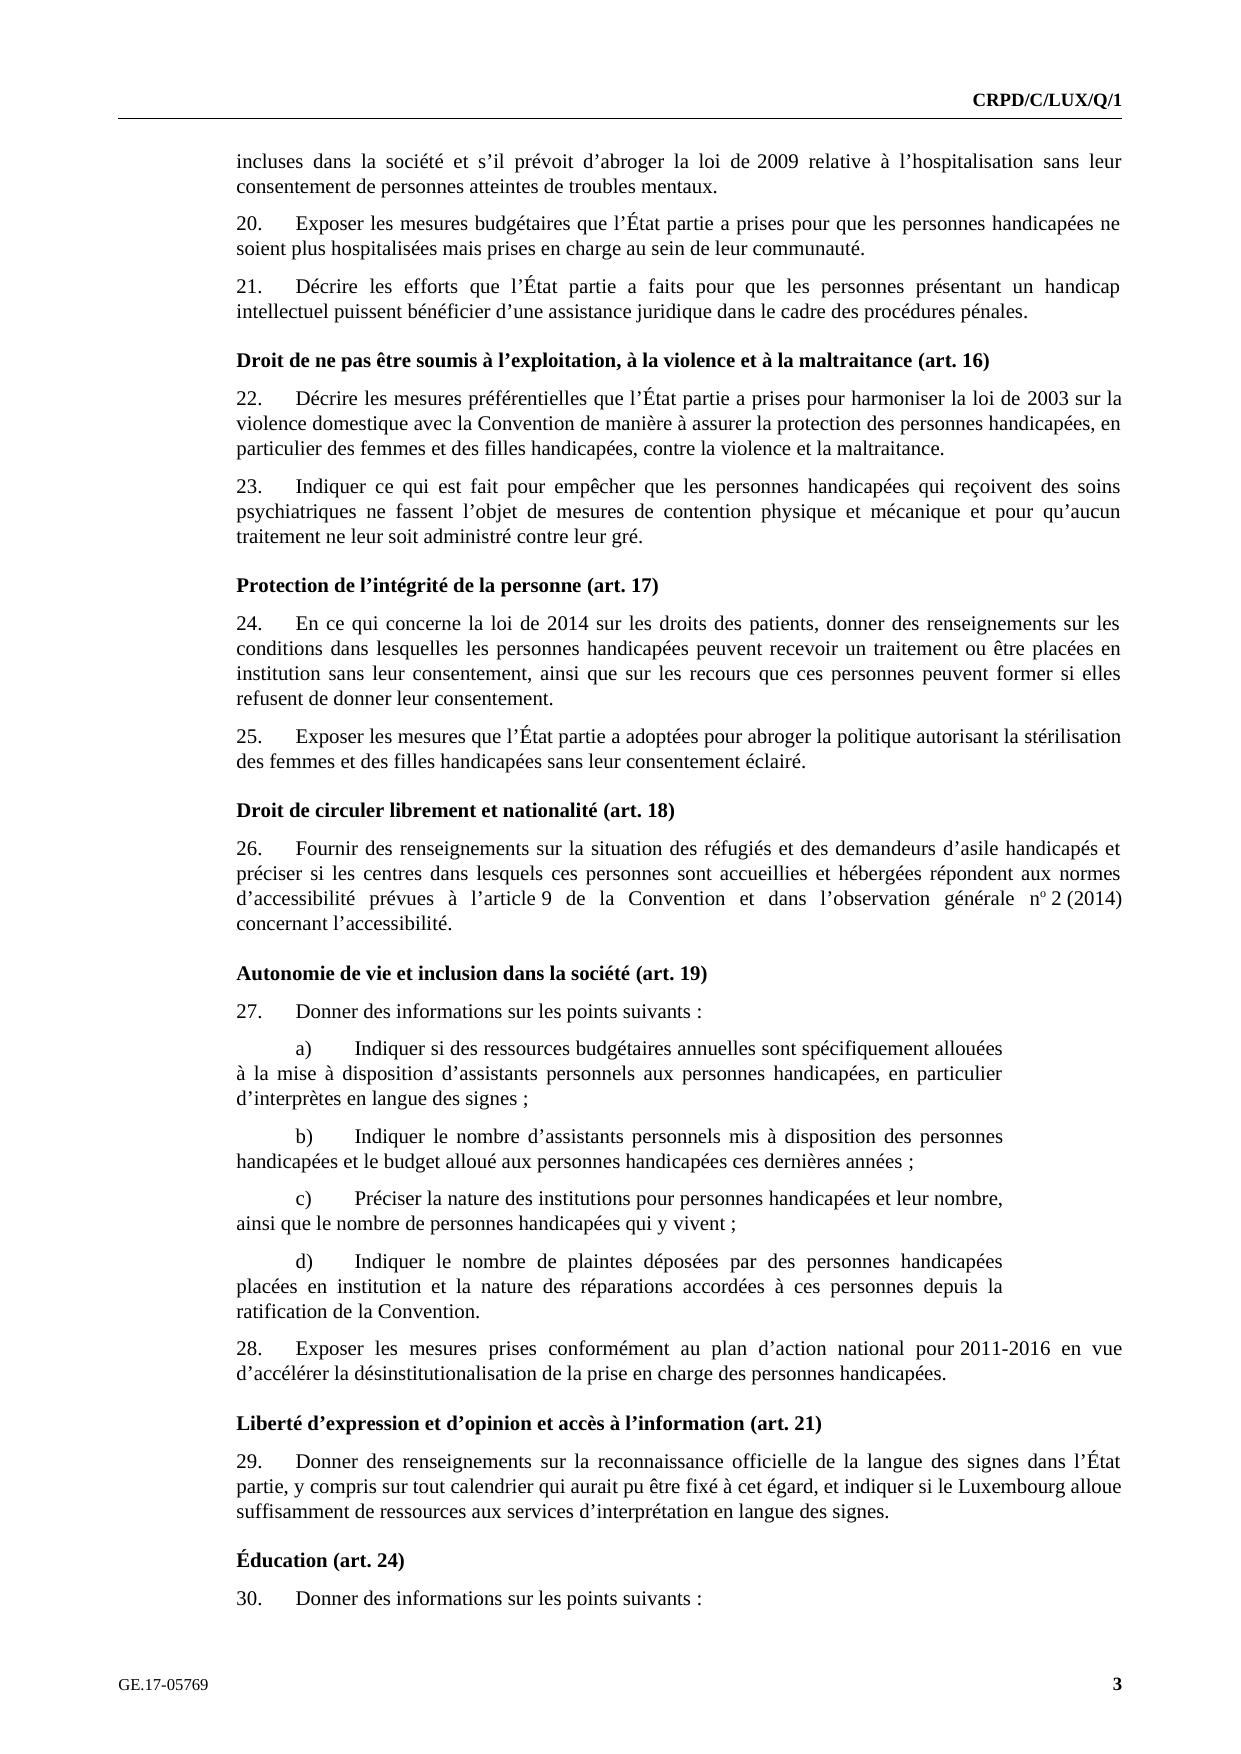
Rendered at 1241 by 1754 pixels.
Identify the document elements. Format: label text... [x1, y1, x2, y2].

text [236, 148, 1122, 198]
text Exposer les mesures budgétaires que l’État partie a prises pour que les personnes handicapées ne soient plus hospitalisées mais prises en charge au sein de leur communauté. [236, 210, 1122, 260]
text Décrire les efforts que l’État partie a faits pour que les personnes présentant un handicap intellectuel puissent bénéficier d’une assistance juridique dans le cadre des procédures pénales. [236, 273, 1122, 323]
list b) Indiquer le nombre d’assistants personnels mis à disposition des personnes handicapées et le budget alloué aux personnes handicapées ces dernières années ; [236, 1123, 1004, 1173]
text Autonomie de vie et inclusion dans la société (art. 19) [118, 960, 1004, 985]
text Donner des informations sur les points suivants : [236, 998, 1122, 1023]
list a) Indiquer si des ressources budgétaires annuelles sont spécifiquement allouées à la mise à disposition d’assistants personnels aux personnes handicapées, en particulier d’interprètes en langue des signes ; [236, 1035, 1004, 1110]
text Décrire les mesures préférentielles que l’État partie a prises pour harmoniser la loi de 2003 sur la violence domestique avec la Convention de manière à assurer la protection des personnes handicapées, en particulier des femmes et des filles handicapées, contre la violence et la maltraitance. [236, 385, 1122, 460]
text Donner des renseignements sur la reconnaissance officielle de la langue des signes dans l’État partie, y compris sur tout calendrier qui aurait pu être fixé à cet égard, et indiquer si le Luxembourg alloue suffisamment de ressources aux services d’interprétation en langue des signes. [236, 1448, 1122, 1523]
text Indiquer ce qui est fait pour empêcher que les personnes handicapées qui reçoivent des soins psychiatriques ne fassent l’objet de mesures de contention physique et mécanique et pour qu’aucun traitement ne leur soit administré contre leur gré. [236, 473, 1122, 548]
text Exposer les mesures que l’État partie a adoptées pour abroger la politique autorisant la stérilisation des femmes et des filles handicapées sans leur consentement éclairé. [236, 723, 1122, 773]
text Éducation (art. 24) [118, 1548, 1004, 1573]
text Droit de circuler librement et nationalité (art. 18) [118, 798, 1004, 823]
text En ce qui concerne la loi de 2014 sur les droits des patients, donner des renseignements sur les conditions dans lesquelles les personnes handicapées peuvent recevoir un traitement ou être placées en institution sans leur consentement, ainsi que sur les recours que ces personnes peuvent former si elles refusent de donner leur consentement. [236, 610, 1122, 710]
text Protection de l’intégrité de la personne (art. 17) [118, 573, 1004, 598]
text Liberté d’expression et d’opinion et accès à l’information (art. 21) [118, 1410, 1004, 1435]
list d) Indiquer le nombre de plaintes déposées par des personnes handicapées placées en institution et la nature des réparations accordées à ces personnes depuis la ratification de la Convention. [236, 1248, 1004, 1323]
text Exposer les mesures prises conformément au plan d’action national pour 2011-2016 en vue d’accélérer la désinstitutionalisation de la prise en charge des personnes handicapées. [236, 1335, 1122, 1385]
text Droit de ne pas être soumis à l’exploitation, à la violence et à la maltraitance (art. 16) [118, 348, 1004, 373]
text Donner des informations sur les points suivants : [236, 1585, 1122, 1610]
list c) Préciser la nature des institutions pour personnes handicapées et leur nombre, ainsi que le nombre de personnes handicapées qui y vivent ; [236, 1185, 1004, 1235]
text Fournir des renseignements sur la situation des réfugiés et des demandeurs d’asile handicapés et préciser si les centres dans lesquels ces personnes sont accueillies et hébergées répondent aux normes d’accessibilité prévues à l’article 9 de la Convention et dans l’observation générale no 2 (2014) concernant l’accessibilité. [236, 835, 1122, 935]
